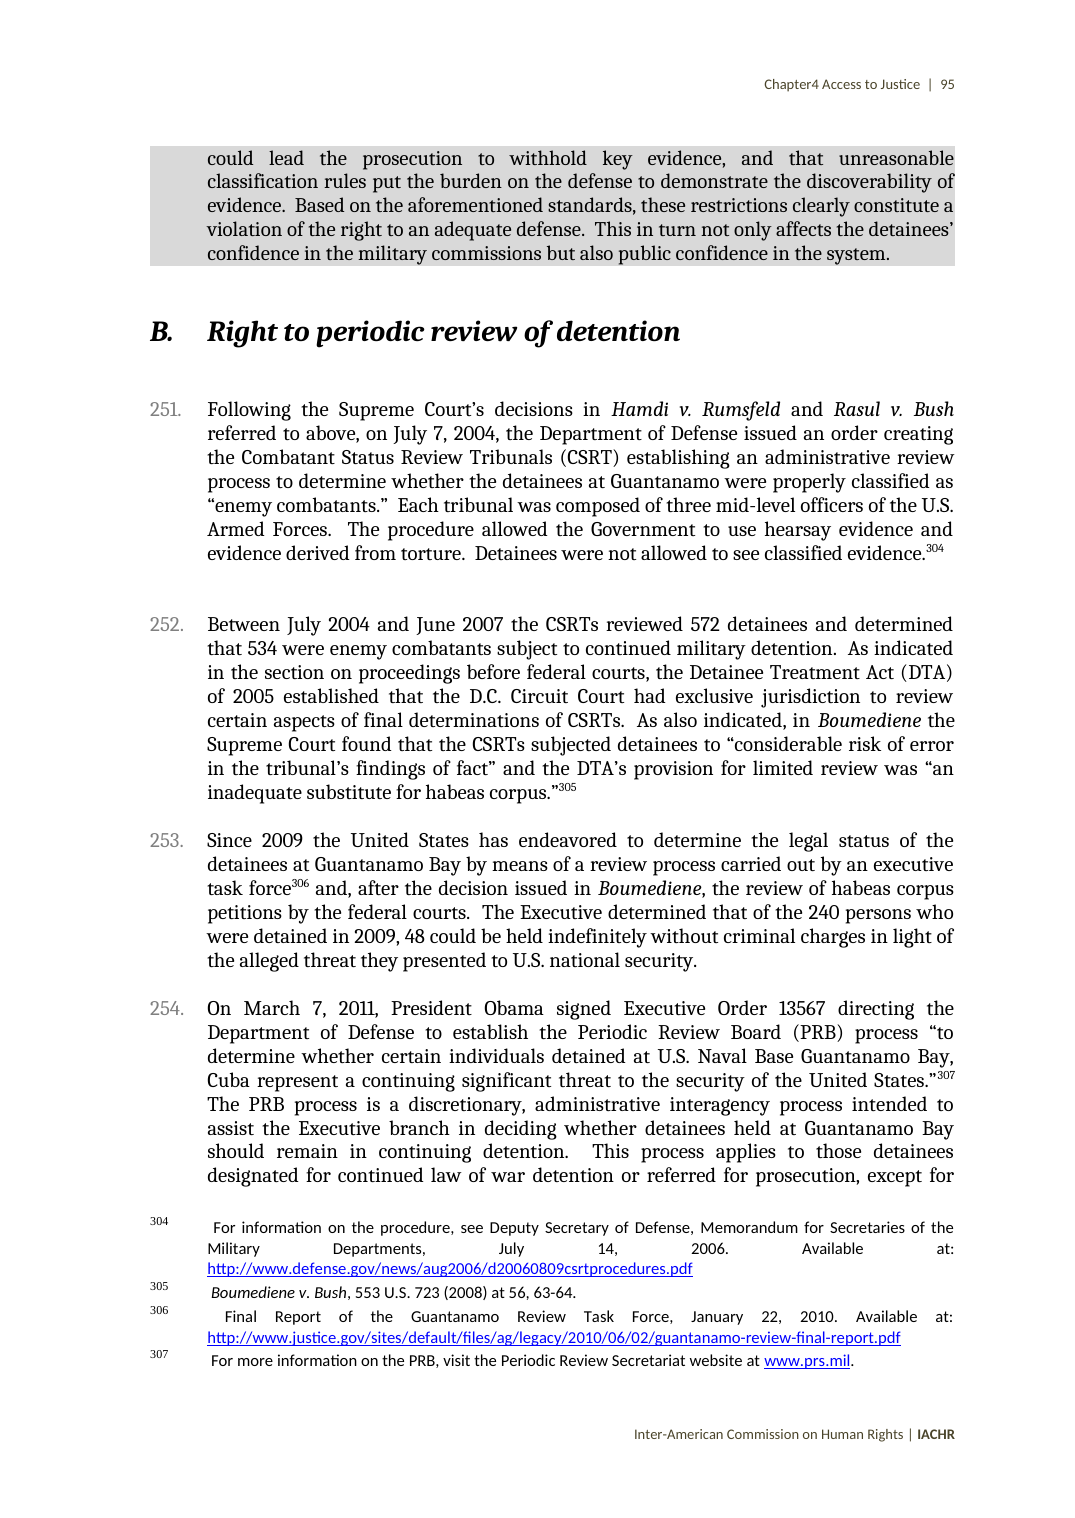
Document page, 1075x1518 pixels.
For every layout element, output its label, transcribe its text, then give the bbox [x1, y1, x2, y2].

list Following the Supreme Court’s decisions in Hamdi v. Rumsfeld and Rasul v. Bush referred to above, on July 7, 2004, the Department of Defense issued an order creating the Combatant Status Review Tribunals (CSRT) establishing an administrative review process to determine whether the detainees at Guantanamo were properly classified as “enemy combatants.” Each tribunal was composed of three mid-level officers of the U.S. Armed Forces. The procedure allowed the Government to use hearsay evidence and evidence derived from torture. Detainees were not allowed to see classified evidence. [150, 397, 955, 565]
list Between July 2004 and June 2007 the CSRTs reviewed 572 detainees and determined that 534 were enemy combatants subject to continued military detention. As indicated in the section on proceedings before federal courts, the Detainee Treatment Act (DTA) of 2005 established that the D.C. Circuit Court had exclusive jurisdiction to review certain aspects of final determinations of CSRTs. As also indicated, in Boumediene the Supreme Court found that the CSRTs subjected detainees to “considerable risk of error in the tribunal’s findings of fact” and the DTA’s provision for limited review was “an inadequate substitute for habeas corpus.” [150, 613, 955, 805]
subtitle Right to periodic review of detention [150, 315, 955, 348]
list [150, 996, 955, 1188]
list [150, 146, 955, 266]
list Since 2009 the United States has endeavored to determine the legal status of the detainees at Guantanamo Bay by means of a review process carried out by an executive task force and, after the decision issued in Boumediene, the review of habeas corpus petitions by the federal courts. The Executive determined that of the 240 persons who were detained in 2009, 48 could be held indefinitely without criminal charges in light of the alleged threat they presented to U.S. national security. [150, 829, 955, 972]
